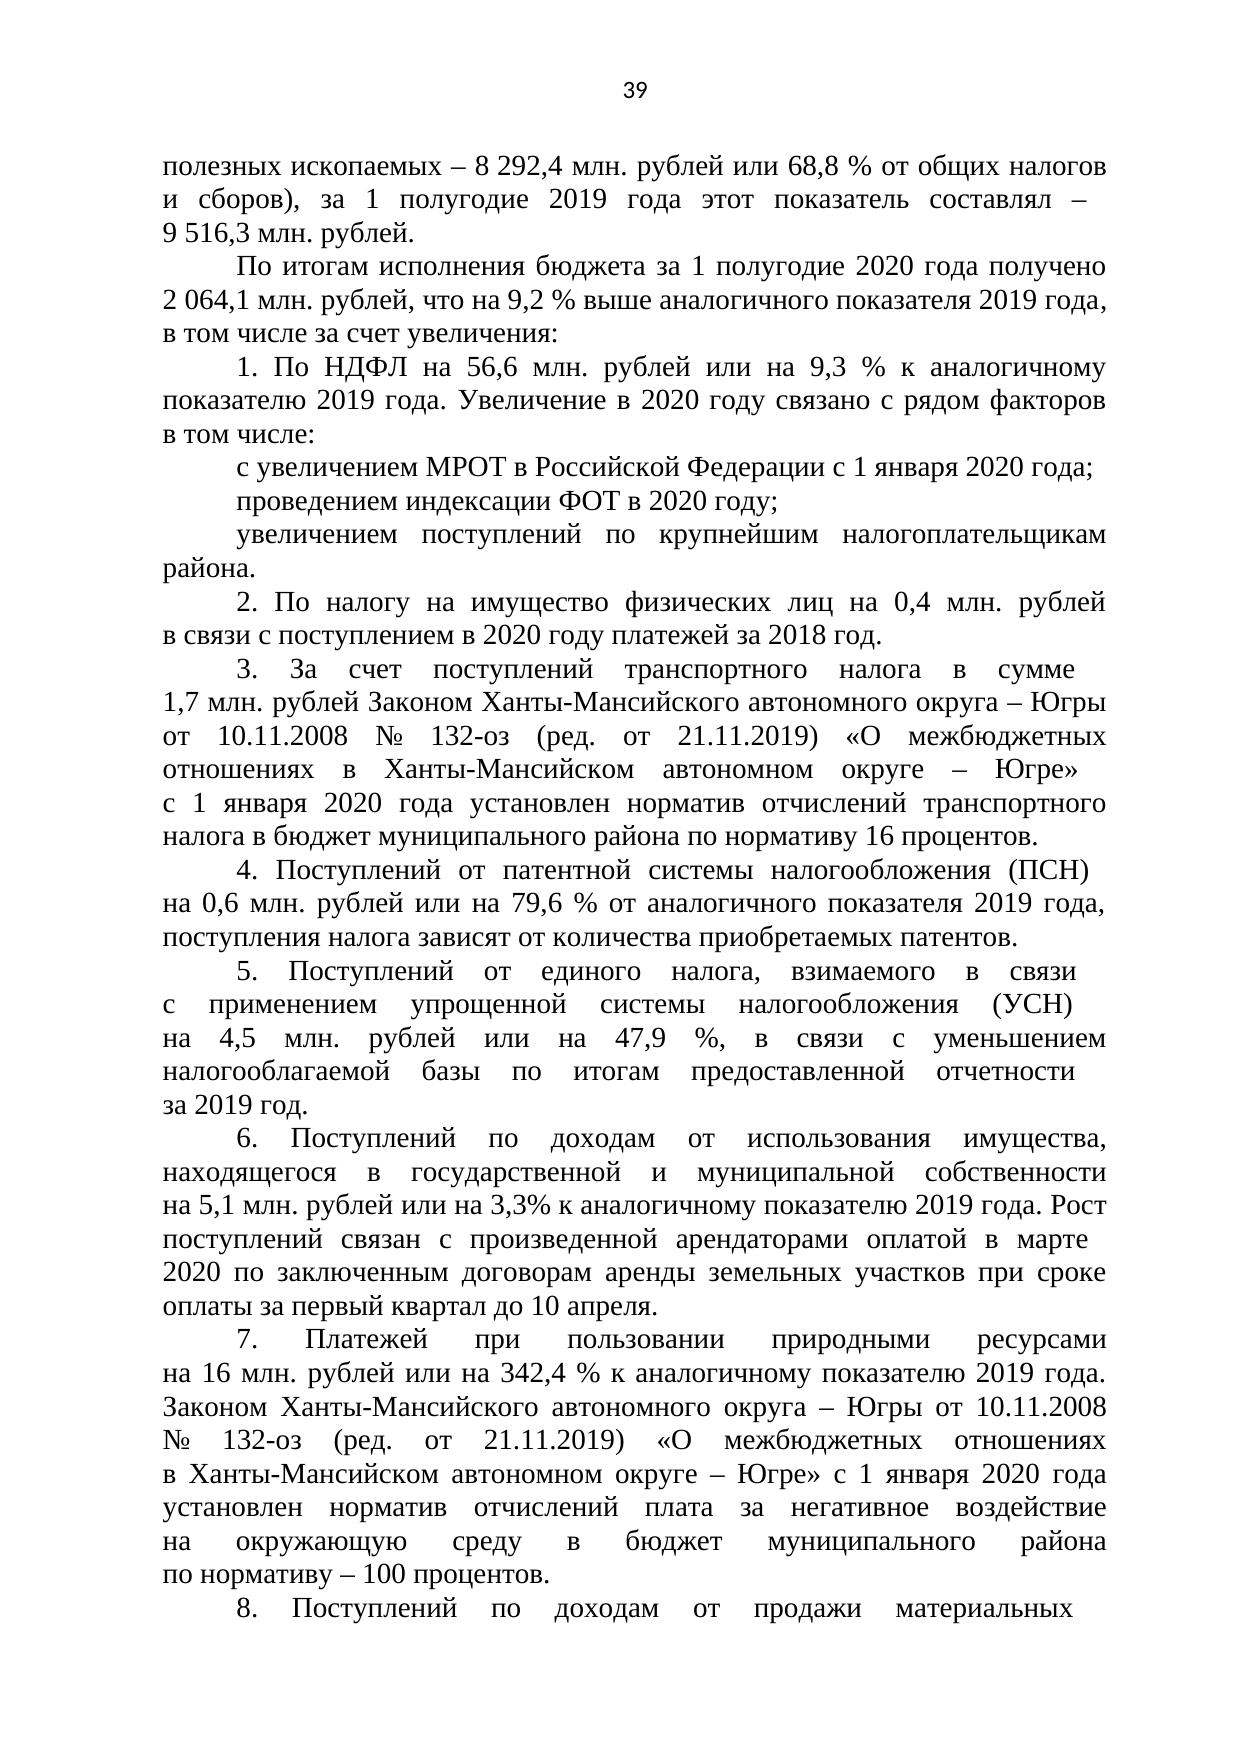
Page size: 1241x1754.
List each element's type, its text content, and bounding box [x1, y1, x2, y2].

text 6. Поступлений по доходам от использования имущества, находящегося в государственной и муниципальной собственности на 5,1 млн. рублей или на 3,3% к аналогичному показателю 2019 года. Рост поступлений связан с произведенной арендаторами оплатой в марте 2020 по заключенным договорам аренды земельных участков при сроке оплаты за первый квартал до 10 апреля. [162, 1120, 1107, 1322]
text 4. Поступлений от патентной системы налогообложения (ПСН) на 0,6 млн. рублей или на 79,6 % от аналогичного показателя 2019 года, поступления налога зависят от количества приобретаемых патентов. [162, 852, 1107, 953]
text 5. Поступлений от единого налога, взимаемого в связи с применением упрощенной системы налогообложения (УСН) на 4,5 млн. рублей или на 47,9 %, в связи с уменьшением налогооблагаемой базы по итогам предоставленной отчетности за 2019 год. [162, 953, 1107, 1120]
text 1. По НДФЛ на 56,6 млн. рублей или на 9,3 % к аналогичному показателю 2019 года. Увеличение в 2020 году связано с рядом факторов в том числе: [162, 349, 1107, 449]
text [162, 148, 1107, 248]
text проведением индексации ФОТ в 2020 году; [162, 483, 1107, 517]
text 3. За счет поступлений транспортного налога в сумме 1,7 млн. рублей Законом Ханты-Мансийского автономного округа – Югры от 10.11.2008 № 132-оз (ред. от 21.11.2019) «О межбюджетных отношениях в Ханты-Мансийском автономном округе – Югре» с 1 января 2020 года установлен норматив отчислений транспортного налога в бюджет муниципального района по нормативу 16 процентов. [162, 651, 1107, 852]
text 7. Платежей при пользовании природными ресурсами на 16 млн. рублей или на 342,4 % к аналогичному показателю 2019 года. Законом Ханты-Мансийского автономного округа – Югры от 10.11.2008 № 132-оз (ред. от 21.11.2019) «О межбюджетных отношениях в Ханты-Мансийском автономном округе – Югре» с 1 января 2020 года установлен норматив отчислений плата за негативное воздействие на окружающую среду в бюджет муниципального района по нормативу – 100 процентов. [162, 1322, 1107, 1590]
text 2. По налогу на имущество физических лиц на 0,4 млн. рублей в связи с поступлением в 2020 году платежей за 2018 год. [162, 584, 1107, 651]
text По итогам исполнения бюджета за 1 полугодие 2020 года получено 2 064,1 млн. рублей, что на 9,2 % выше аналогичного показателя 2019 года, в том числе за счет увеличения: [162, 248, 1107, 349]
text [162, 1590, 1107, 1623]
text увеличением поступлений по крупнейшим налогоплательщикам района. [162, 517, 1107, 584]
text с увеличением МРОТ в Российской Федерации с 1 января 2020 года; [162, 449, 1107, 483]
